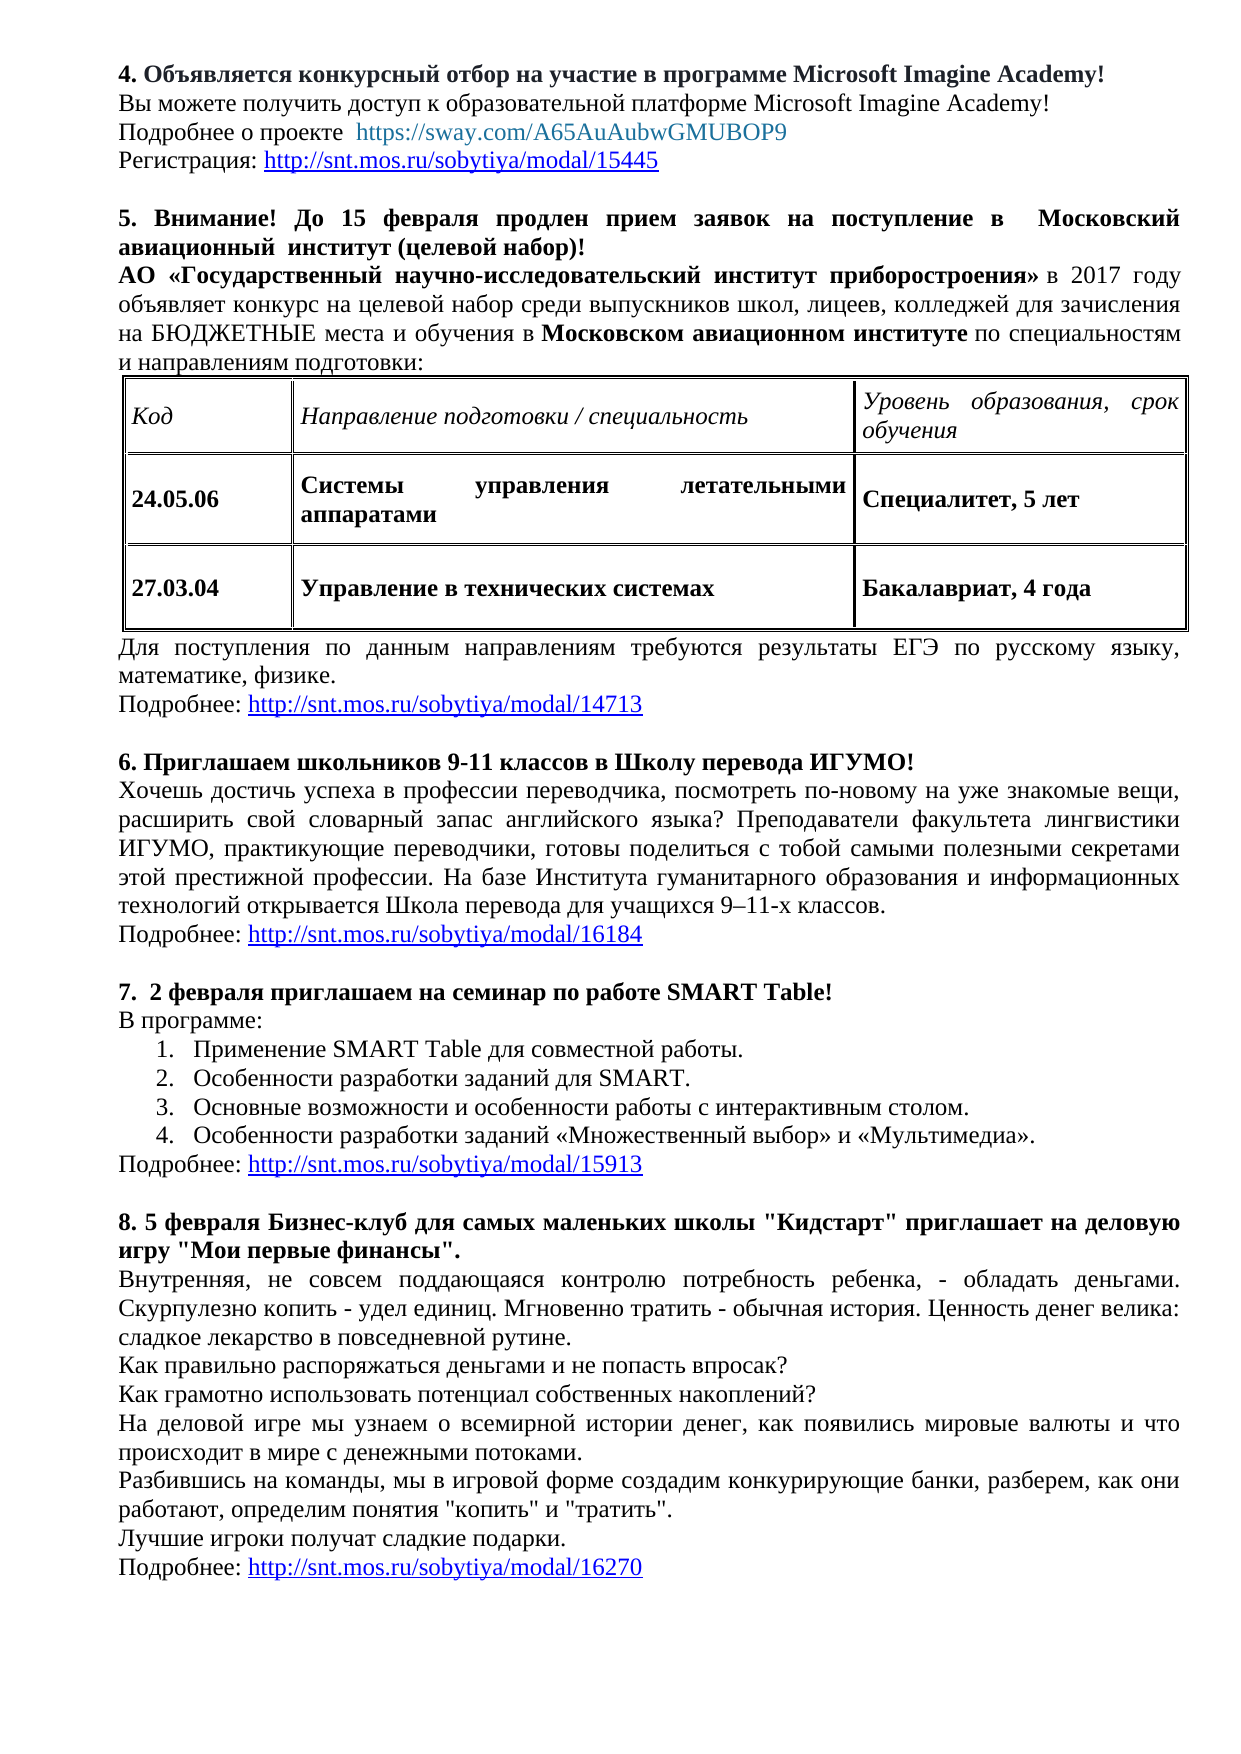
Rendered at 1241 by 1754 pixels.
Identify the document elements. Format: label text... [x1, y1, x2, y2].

text Внутренняя, не совсем поддающаяся контролю потребность ребенка, - обладать деньгами. Скурпулезно копить - удел единиц. Мгновенно тратить - обычная история. Ценность денег велика: сладкое лекарство в повседневной рутине. [118, 1264, 1181, 1350]
text На деловой игре мы узнаем о всемирной истории денег, как появились мировые валюты и что происходит в мире с денежными потоками. [118, 1408, 1181, 1465]
text Как правильно распоряжаться деньгами и не попасть впросак? [118, 1350, 1181, 1379]
text Подробнее: http://snt.mos.ru/sobytiya/modal/15913 [118, 1149, 1181, 1178]
table_cell 27.03.04 [126, 543, 292, 628]
table_cell 24.05.06 [124, 452, 292, 542]
text Подробнее о проекте https://sway.com/A65AuAubwGMUBOP9 [118, 117, 1181, 145]
list Применение SMART Table для совместной работы. [156, 1034, 1181, 1063]
text В программе: [118, 1005, 1181, 1034]
text Регистрация: http://snt.mos.ru/sobytiya/modal/15445 [118, 145, 1181, 174]
list Особенности разработки заданий «Множественный выбор» и «Мультимедиа». [156, 1120, 1181, 1149]
text Хочешь достичь успеха в профессии переводчика, посмотреть по-новому на уже знакомые вещи, расширить свой словарный запас английского языка? Преподаватели факультета лингвистики ИГУМО, практикующие переводчики, готовы поделиться с тобой самыми полезными секретами этой престижной профессии. На базе Института гуманитарного образования и информационных технологий открывается Школа перевода для учащихся 9–11-х классов. [118, 775, 1181, 919]
text Для поступления по данным направлениям требуются результаты ЕГЭ по русскому языку, математике, физике. [118, 632, 1181, 689]
table_cell Системы управления летательными аппаратами [294, 455, 853, 542]
table_cell Управление в технических системах [293, 546, 854, 628]
table_cell Специалитет, 5 лет [854, 452, 1187, 542]
table_header Направление подготовки / специальность [293, 379, 854, 452]
table_cell Бакалавриат, 4 года [854, 543, 1186, 628]
text Вы можете получить доступ к образовательной платформе Microsoft Imagine Academy! [118, 88, 1181, 117]
text Подробнее: http://snt.mos.ru/sobytiya/modal/16270 [118, 1552, 1181, 1580]
text Подробнее: http://snt.mos.ru/sobytiya/modal/16184 [118, 919, 1181, 948]
text АО «Государственный научно-исследовательский институт приборостроения» в 2017 году объявляет конкурс на целевой набор среди выпускников школ, лицеев, колледжей для зачисления на БЮДЖЕТНЫЕ места и обучения в Московском авиационном институте по специальностям и направлениям подготовки: [118, 260, 1181, 375]
text 7. 2 февраля приглашаем на семинар по работе SMART Table! [118, 977, 1181, 1005]
list Основные возможности и особенности работы с интерактивным столом. [156, 1092, 1181, 1120]
subtitle Подробнее: http://snt.mos.ru/sobytiya/modal/14713 [118, 689, 963, 718]
subtitle 5. Внимание! До 15 февраля продлен прием заявок на поступление в Московский авиационный институт (целевой набор)! [118, 203, 1181, 260]
table_header Код [126, 379, 292, 452]
list Особенности разработки заданий для SMART. [156, 1063, 1181, 1092]
subtitle 6. Приглашаем школьников 9-11 классов в Школу перевода ИГУМО! [118, 747, 1181, 775]
text 8. 5 февраля Бизнес-клуб для самых маленьких школы "Кидстарт" приглашает на деловую игру "Мои первые финансы". [118, 1207, 1181, 1264]
table_header Уровень образования, срок обучения [854, 379, 1185, 452]
text Как грамотно использовать потенциал собственных накоплений? [118, 1379, 1181, 1408]
text 4. Объявляется конкурсный отбор на участие в программе Microsoft Imagine Academy! [118, 59, 1181, 88]
text Лучшие игроки получат сладкие подарки. [118, 1523, 1181, 1552]
text Разбившись на команды, мы в игровой форме создадим конкурирующие банки, разберем, как они работают, определим понятия "копить" и "тратить". [118, 1465, 1181, 1523]
